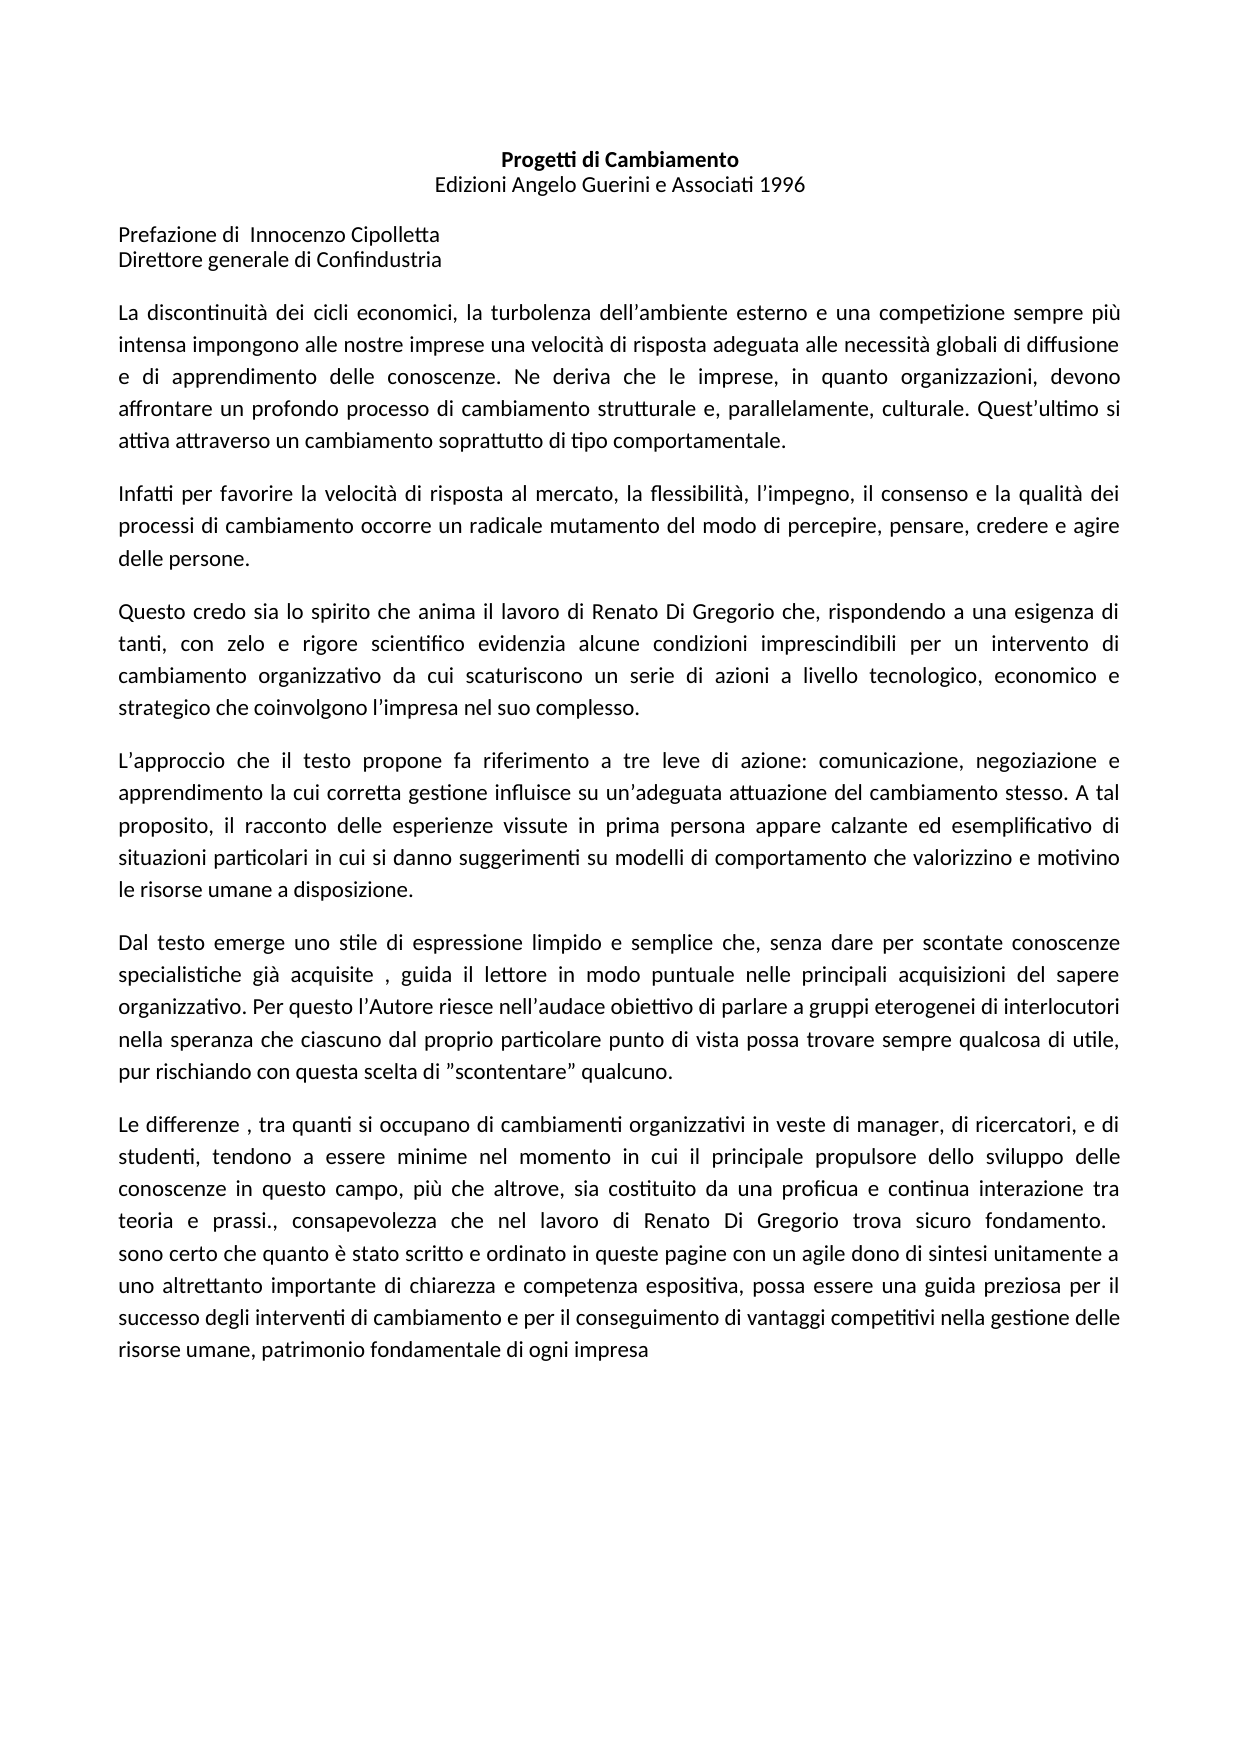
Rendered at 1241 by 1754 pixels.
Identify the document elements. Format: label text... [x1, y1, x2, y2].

text La discontinuità dei cicli economici, la turbolenza dell’ambiente esterno e una competizione sempre più intensa impongono alle nostre imprese una velocità di risposta adeguata alle necessità globali di diffusione e di apprendimento delle conoscenze. Ne deriva che le imprese, in quanto organizzazioni, devono affrontare un profondo processo di cambiamento strutturale e, parallelamente, culturale. Quest’ultimo si attiva attraverso un cambiamento soprattutto di tipo comportamentale. [118, 298, 1122, 454]
text L’approccio che il testo propone fa riferimento a tre leve di azione: comunicazione, negoziazione e apprendimento la cui corretta gestione influisce su un’adeguata attuazione del cambiamento stesso. A tal proposito, il racconto delle esperienze vissute in prima persona appare calzante ed esemplificativo di situazioni particolari in cui si danno suggerimenti su modelli di comportamento che valorizzino e motivino le risorse umane a disposizione. [118, 746, 1122, 903]
text Dal testo emerge uno stile di espressione limpido e semplice che, senza dare per scontate conoscenze specialistiche già acquisite , guida il lettore in modo puntuale nelle principali acquisizioni del sapere organizzativo. Per questo l’Autore riesce nell’audace obiettivo di parlare a gruppi eterogenei di interlocutori nella speranza che ciascuno dal proprio particolare punto di vista possa trovare sempre qualcosa di utile, pur rischiando con questa scelta di ”scontentare” qualcuno. [118, 928, 1122, 1085]
text Questo credo sia lo spirito che anima il lavoro di Renato Di Gregorio che, rispondendo a una esigenza di tanti, con zelo e rigore scientifico evidenzia alcune condizioni imprescindibili per un intervento di cambiamento organizzativo da cui scaturiscono un serie di azioni a livello tecnologico, economico e strategico che coinvolgono l’impresa nel suo complesso. [118, 597, 1122, 721]
text Direttore generale di Confindustria [118, 248, 1122, 273]
text Prefazione di Innocenzo Cipolletta [118, 223, 1122, 248]
text Le differenze , tra quanti si occupano di cambiamenti organizzativi in veste di manager, di ricercatori, e di studenti, tendono a essere minime nel momento in cui il principale propulsore dello sviluppo delle conoscenze in questo campo, più che altrove, sia costituito da una proficua e continua interazione tra teoria e prassi., consapevolezza che nel lavoro di Renato Di Gregorio trova sicuro fondamento. sono certo che quanto è stato scritto e ordinato in queste pagine con un agile dono di sintesi unitamente a uno altrettanto importante di chiarezza e competenza espositiva, possa essere una guida preziosa per il successo degli interventi di cambiamento e per il conseguimento di vantaggi competitivi nella gestione delle risorse umane, patrimonio fondamentale di ogni impresa [118, 1110, 1122, 1363]
text Infatti per favorire la velocità di risposta al mercato, la flessibilità, l’impegno, il consenso e la qualità dei processi di cambiamento occorre un radicale mutamento del modo di percepire, pensare, credere e agire delle persone. [118, 479, 1122, 572]
text Progetti di Cambiamento [118, 148, 1122, 173]
text Edizioni Angelo Guerini e Associati 1996 [118, 173, 1122, 198]
